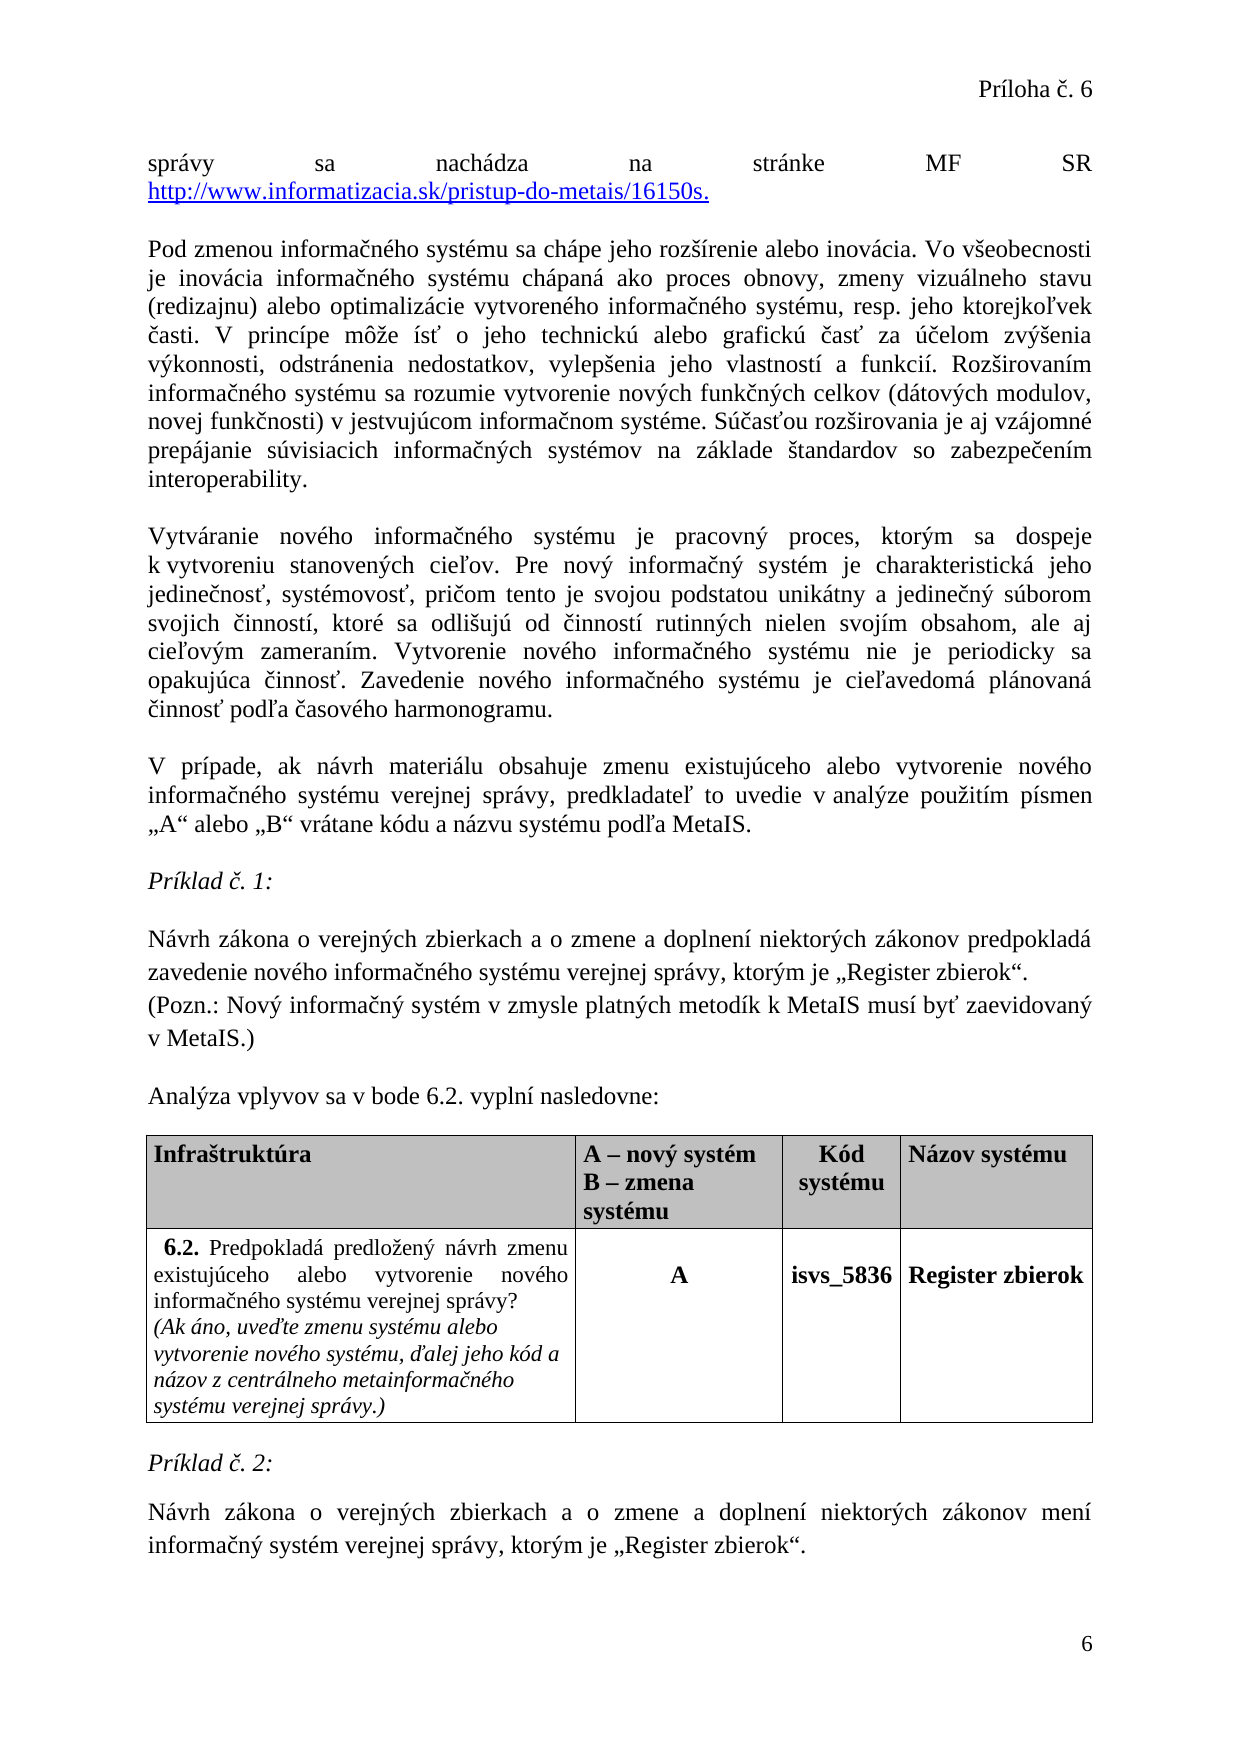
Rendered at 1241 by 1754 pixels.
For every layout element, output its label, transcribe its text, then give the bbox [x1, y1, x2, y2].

table_cell A [576, 1229, 782, 1422]
table_header Kód systému [783, 1136, 900, 1228]
table_cell isvs_5836 [783, 1229, 900, 1422]
table_header Názov systému [901, 1136, 1092, 1228]
text (Pozn.: Nový informačný systém v zmysle platných metodík k MetaIS musí byť zaevidovaný v MetaIS.) [148, 990, 1093, 1052]
text Pod zmenou informačného systému sa chápe jeho rozšírenie alebo inovácia. Vo všeobecnosti je inovácia informačného systému chápaná ako proces obnovy, zmeny vizuálneho stavu (redizajnu) alebo optimalizácie vytvoreného informačného systému, resp. jeho ktorejkoľvek časti. V princípe môže ísť o jeho technickú alebo grafickú časť za účelom zvýšenia výkonnosti, odstránenia nedostatkov, vylepšenia jeho vlastností a funkcií. Rozširovaním informačného systému sa rozumie vytvorenie nových funkčných celkov (dátových modulov, novej funkčnosti) v jestvujúcom informačnom systéme. Súčasťou rozširovania je aj vzájomné prepájanie súvisiacich informačných systémov na základe štandardov so zabezpečením interoperability. [148, 234, 1093, 493]
text Návrh zákona o verejných zbierkach a o zmene a doplnení niektorých zákonov mení informačný systém verejnej správy, ktorým je „Register zbierok“. [148, 1497, 1093, 1559]
text Návrh zákona o verejných zbierkach a o zmene a doplnení niektorých zákonov predpokladá zavedenie nového informačného systému verejnej správy, ktorým je „Register zbierok“. [148, 924, 1093, 986]
text V prípade, ak návrh materiálu obsahuje zmenu existujúceho alebo vytvorenie nového informačného systému verejnej správy, predkladateľ to uvedie v analýze použitím písmen „A“ alebo „B“ vrátane kódu a názvu systému podľa MetaIS. [148, 751, 1093, 838]
text Vytváranie nového informačného systému je pracovný proces, ktorým sa dospeje k vytvoreniu stanovených cieľov. Pre nový informačný systém je charakteristická jeho jedinečnosť, systémovosť, pričom tento je svojou podstatou unikátny a jedinečný súborom svojich činností, ktoré sa odlišujú od činností rutinných nielen svojím obsahom, ale aj cieľovým zameraním. Vytvorenie nového informačného systému nie je periodicky sa opakujúca činnosť. Zavedenie nového informačného systému je cieľavedomá plánovaná činnosť podľa časového harmonogramu. [148, 521, 1093, 723]
text Príklad č. 1: [148, 866, 1093, 895]
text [148, 148, 1093, 205]
text Analýza vplyvov sa v bode 6.2. vyplní nasledovne: [148, 1081, 1093, 1110]
table_header A – nový systém B – zmena systému [576, 1136, 782, 1228]
text Príklad č. 2: [148, 1448, 1093, 1476]
table_header Infraštruktúra [147, 1136, 575, 1228]
table_cell Register zbierok [901, 1229, 1092, 1422]
